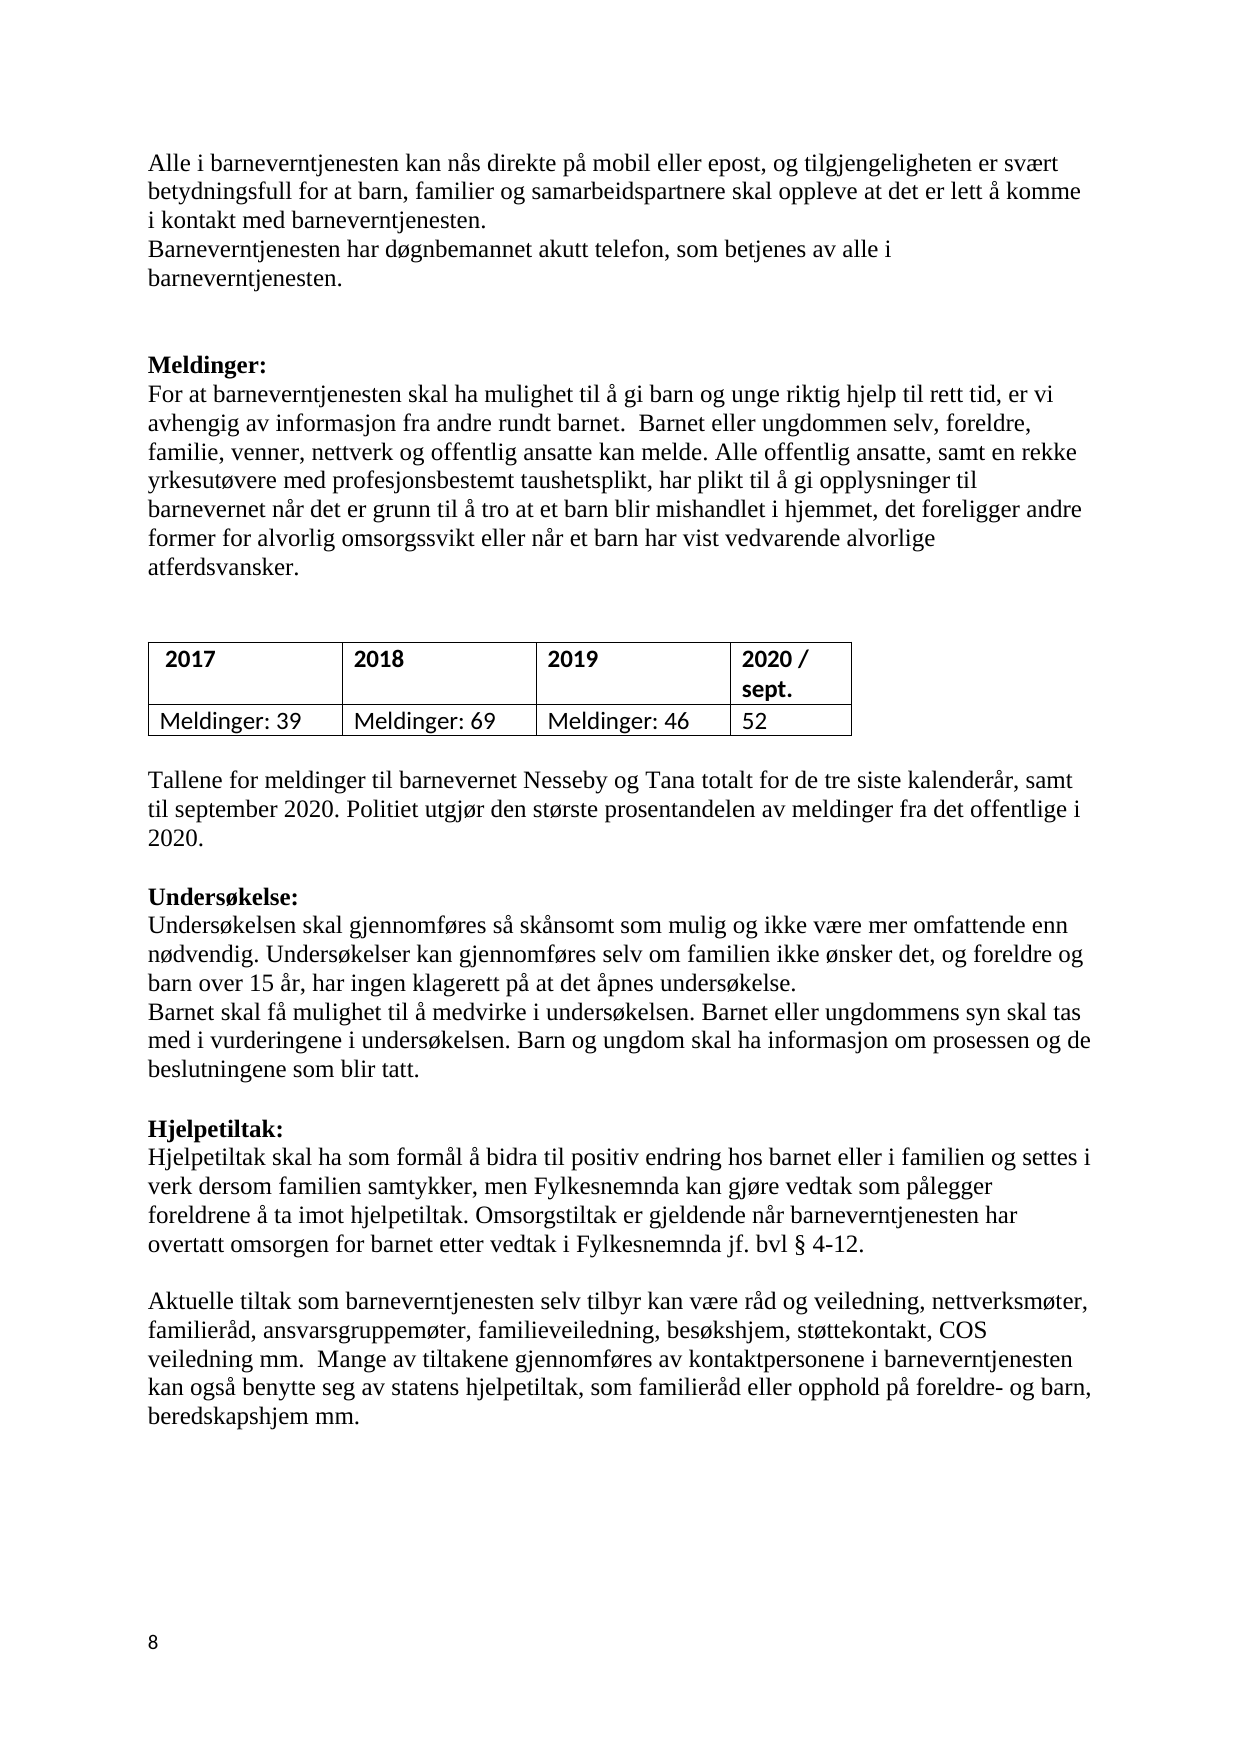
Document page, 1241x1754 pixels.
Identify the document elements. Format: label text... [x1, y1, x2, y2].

table_cell 52 [731, 705, 851, 735]
text Barnet skal få mulighet til å medvirke i undersøkelsen. Barnet eller ungdommens syn skal tas med i vurderingene i undersøkelsen. Barn og ungdom skal ha informasjon om prosessen og de beslutningene som blir tatt. [148, 997, 1093, 1083]
table_cell Meldinger: 39 [149, 705, 342, 735]
text For at barneverntjenesten skal ha mulighet til å gi barn og unge riktig hjelp til rett tid, er vi avhengig av informasjon fra andre rundt barnet. Barnet eller ungdommen selv, foreldre, familie, venner, nettverk og offentlig ansatte kan melde. Alle offentlig ansatte, samt en rekke yrkesutøvere med profesjonsbestemt taushetsplikt, har plikt til å gi opplysninger til barnevernet når det er grunn til å tro at et barn blir mishandlet i hjemmet, det foreligger andre former for alvorlig omsorgssvikt eller når et barn har vist vedvarende alvorlige atferdsvansker. [148, 379, 1093, 581]
text Undersøkelsen skal gjennomføres så skånsomt som mulig og ikke være mer omfattende enn nødvendig. Undersøkelser kan gjennomføres selv om familien ikke ønsker det, og foreldre og barn over 15 år, har ingen klagerett på at det åpnes undersøkelse. [148, 911, 1093, 997]
table_cell Meldinger: 69 [343, 705, 536, 735]
text Hjelpetiltak skal ha som formål å bidra til positiv endring hos barnet eller i familien og settes i verk dersom familien samtykker, men Fylkesnemnda kan gjøre vedtak som pålegger foreldrene å ta imot hjelpetiltak. Omsorgstiltak er gjeldende når barneverntjenesten har overtatt omsorgen for barnet etter vedtak i Fylkesnemnda jf. bvl § 4-12. [148, 1142, 1093, 1257]
table_header 2018 [343, 643, 536, 704]
table_header 2019 [537, 643, 730, 704]
text Meldinger: [148, 351, 1093, 379]
table_header 2020 / sept. [731, 643, 851, 704]
text Undersøkelse: [148, 882, 1093, 911]
text Aktuelle tiltak som barneverntjenesten selv tilbyr kan være råd og veiledning, nettverksmøter, familieråd, ansvarsgruppemøter, familieveiledning, besøkshjem, støttekontakt, COS veiledning mm. Mange av tiltakene gjennomføres av kontaktpersonene i barneverntjenesten kan også benytte seg av statens hjelpetiltak, som familieråd eller opphold på foreldre- og barn, beredskapshjem mm. [148, 1286, 1093, 1430]
text Hjelpetiltak: [148, 1114, 1093, 1142]
text Alle i barneverntjenesten kan nås direkte på mobil eller epost, og tilgjengeligheten er svært betydningsfull for at barn, familier og samarbeidspartnere skal oppleve at det er lett å komme i kontakt med barneverntjenesten. [148, 148, 1093, 234]
table_header 2017 [149, 643, 342, 704]
text Barneverntjenesten har døgnbemannet akutt telefon, som betjenes av alle i barneverntjenesten. [148, 234, 1093, 291]
text Tallene for meldinger til barnevernet Nesseby og Tana totalt for de tre siste kalenderår, samt til september 2020. Politiet utgjør den største prosentandelen av meldinger fra det offentlige i 2020. [148, 765, 1093, 851]
table_cell Meldinger: 46 [537, 705, 730, 735]
